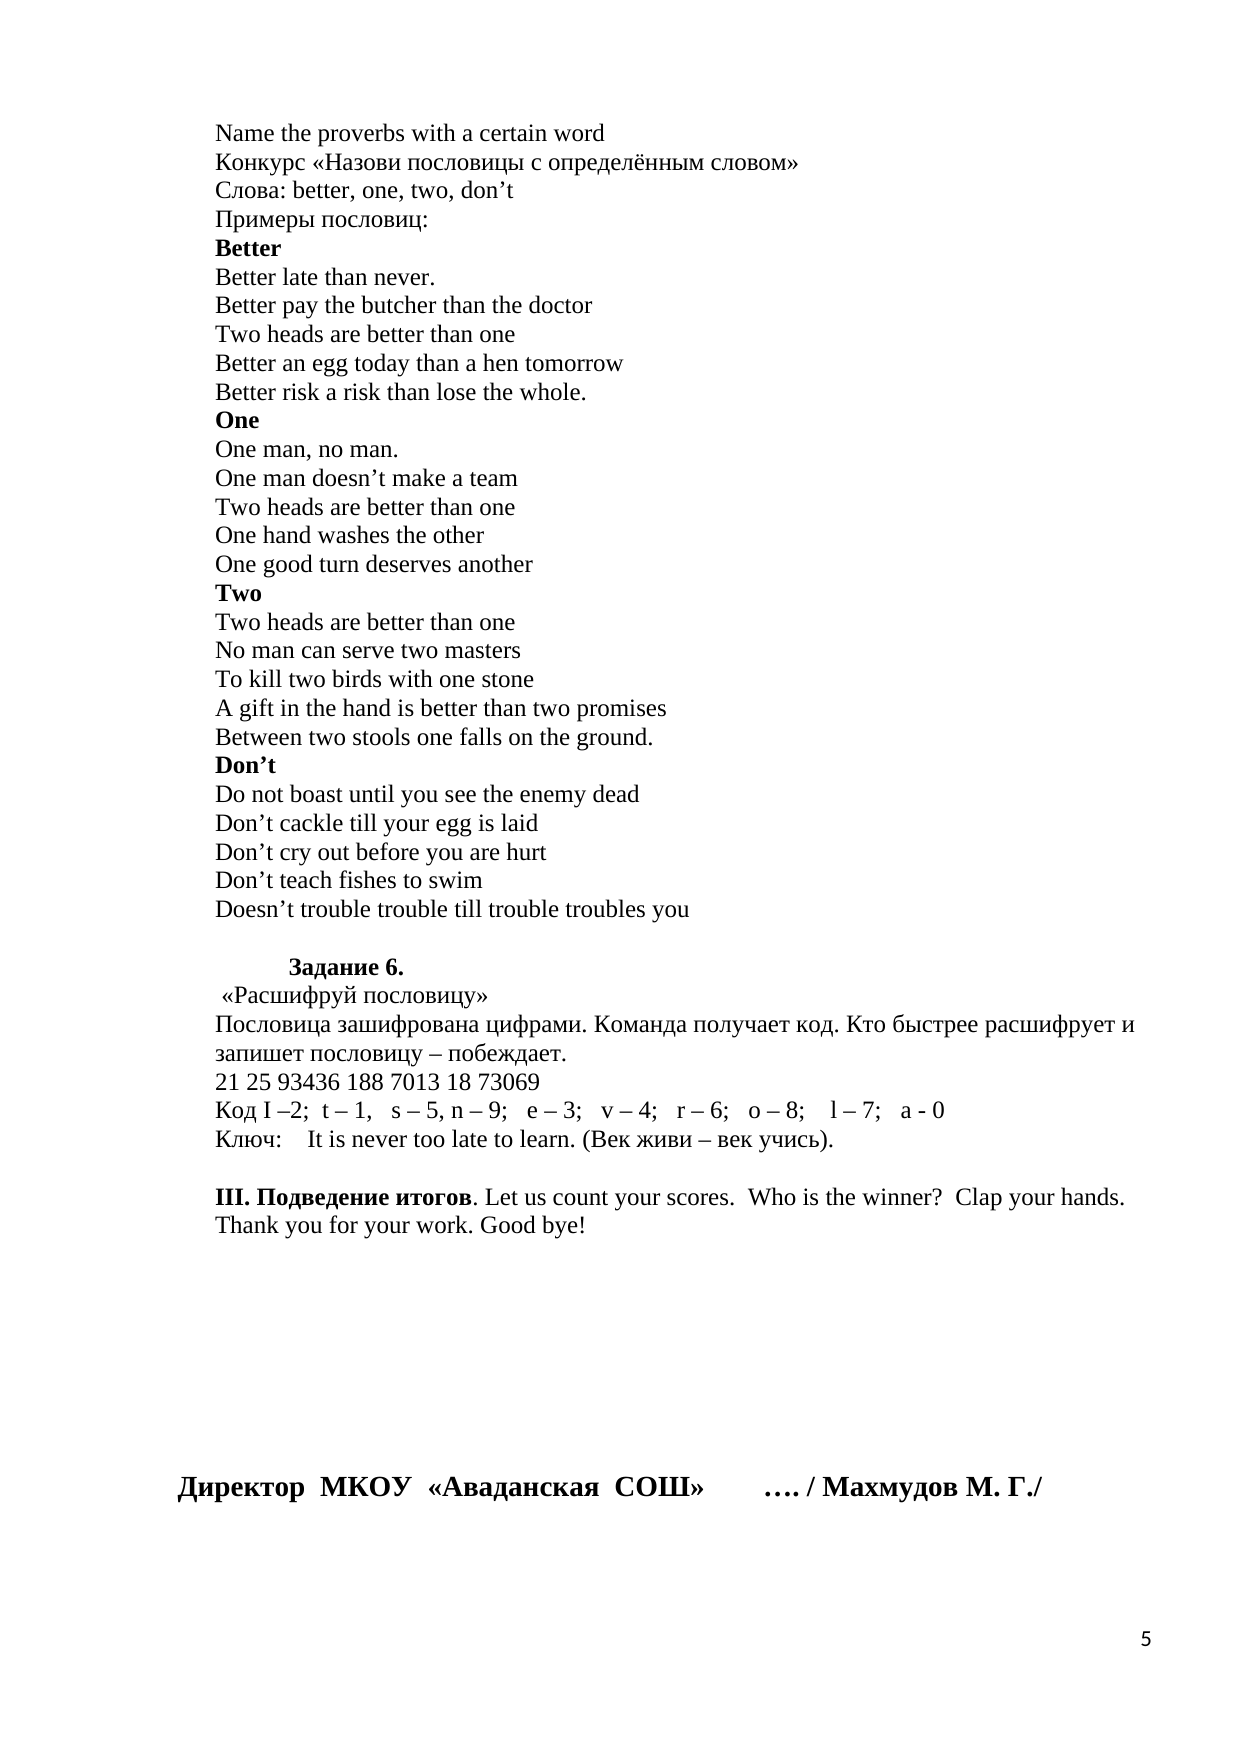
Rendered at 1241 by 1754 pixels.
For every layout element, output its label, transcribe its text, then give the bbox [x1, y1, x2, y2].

text Between two stools one falls on the ground. [215, 722, 1152, 751]
text Two [215, 578, 1152, 607]
text Better an egg today than a hen tomorrow [215, 348, 1152, 377]
text Two heads are better than one [215, 492, 1152, 521]
text 21 25 93436 188 7013 18 73069 [215, 1067, 1152, 1096]
text III. Подведение итогов. Let us count your scores. Who is the winner? Clap your hands. Thank you for your work. Good bye! [215, 1182, 1152, 1239]
text Two heads are better than one [215, 607, 1152, 636]
text «Расшифруй пословицу» [215, 981, 1152, 1009]
text Директор МКОУ «Аваданская СОШ» …. / Махмудов М. Г./ [177, 1469, 1152, 1503]
text One man, no man. [215, 434, 1152, 463]
text Задание 6. [214, 952, 1152, 981]
text Ключ: It is never too late to learn. (Век живи – век учись). [215, 1124, 1152, 1153]
text To kill two birds with one stone [215, 664, 1152, 693]
text Код I –2; t – 1, s – 5, n – 9; e – 3; v – 4; r – 6; o – 8; l – 7; a - 0 [215, 1096, 1152, 1124]
text Don’t teach fishes to swim [215, 866, 1152, 894]
text One good turn deserves another [215, 549, 1152, 578]
text No man can serve two masters [215, 636, 1152, 664]
text Пословица зашифрована цифрами. Команда получает код. Кто быстрее расшифрует и запишет пословицу – побеждает. [215, 1009, 1152, 1067]
text Name the proverbs with a certain word [215, 118, 1152, 147]
text Don’t cry out before you are hurt [215, 837, 1152, 866]
text Конкурс «Назови пословицы с определённым словом» [215, 147, 1152, 176]
text One [215, 406, 1152, 434]
text Примеры пословиц: [215, 204, 1152, 233]
text Two heads are better than one [215, 319, 1152, 348]
text Слова: better, one, two, don’t [215, 176, 1152, 204]
text Do not boast until you see the enemy dead [215, 779, 1152, 808]
text A gift in the hand is better than two promises [215, 693, 1152, 722]
text Better pay the butcher than the doctor [215, 291, 1152, 319]
text Don’t [215, 751, 1152, 779]
text Better risk a risk than lose the whole. [215, 377, 1152, 406]
text Better late than never. [215, 262, 1152, 291]
text Better [215, 233, 1152, 262]
text One hand washes the other [215, 521, 1152, 549]
text Don’t cackle till your egg is laid [215, 808, 1152, 837]
text Doesn’t trouble trouble till trouble troubles you [215, 894, 1152, 923]
text One man doesn’t make a team [215, 463, 1152, 492]
